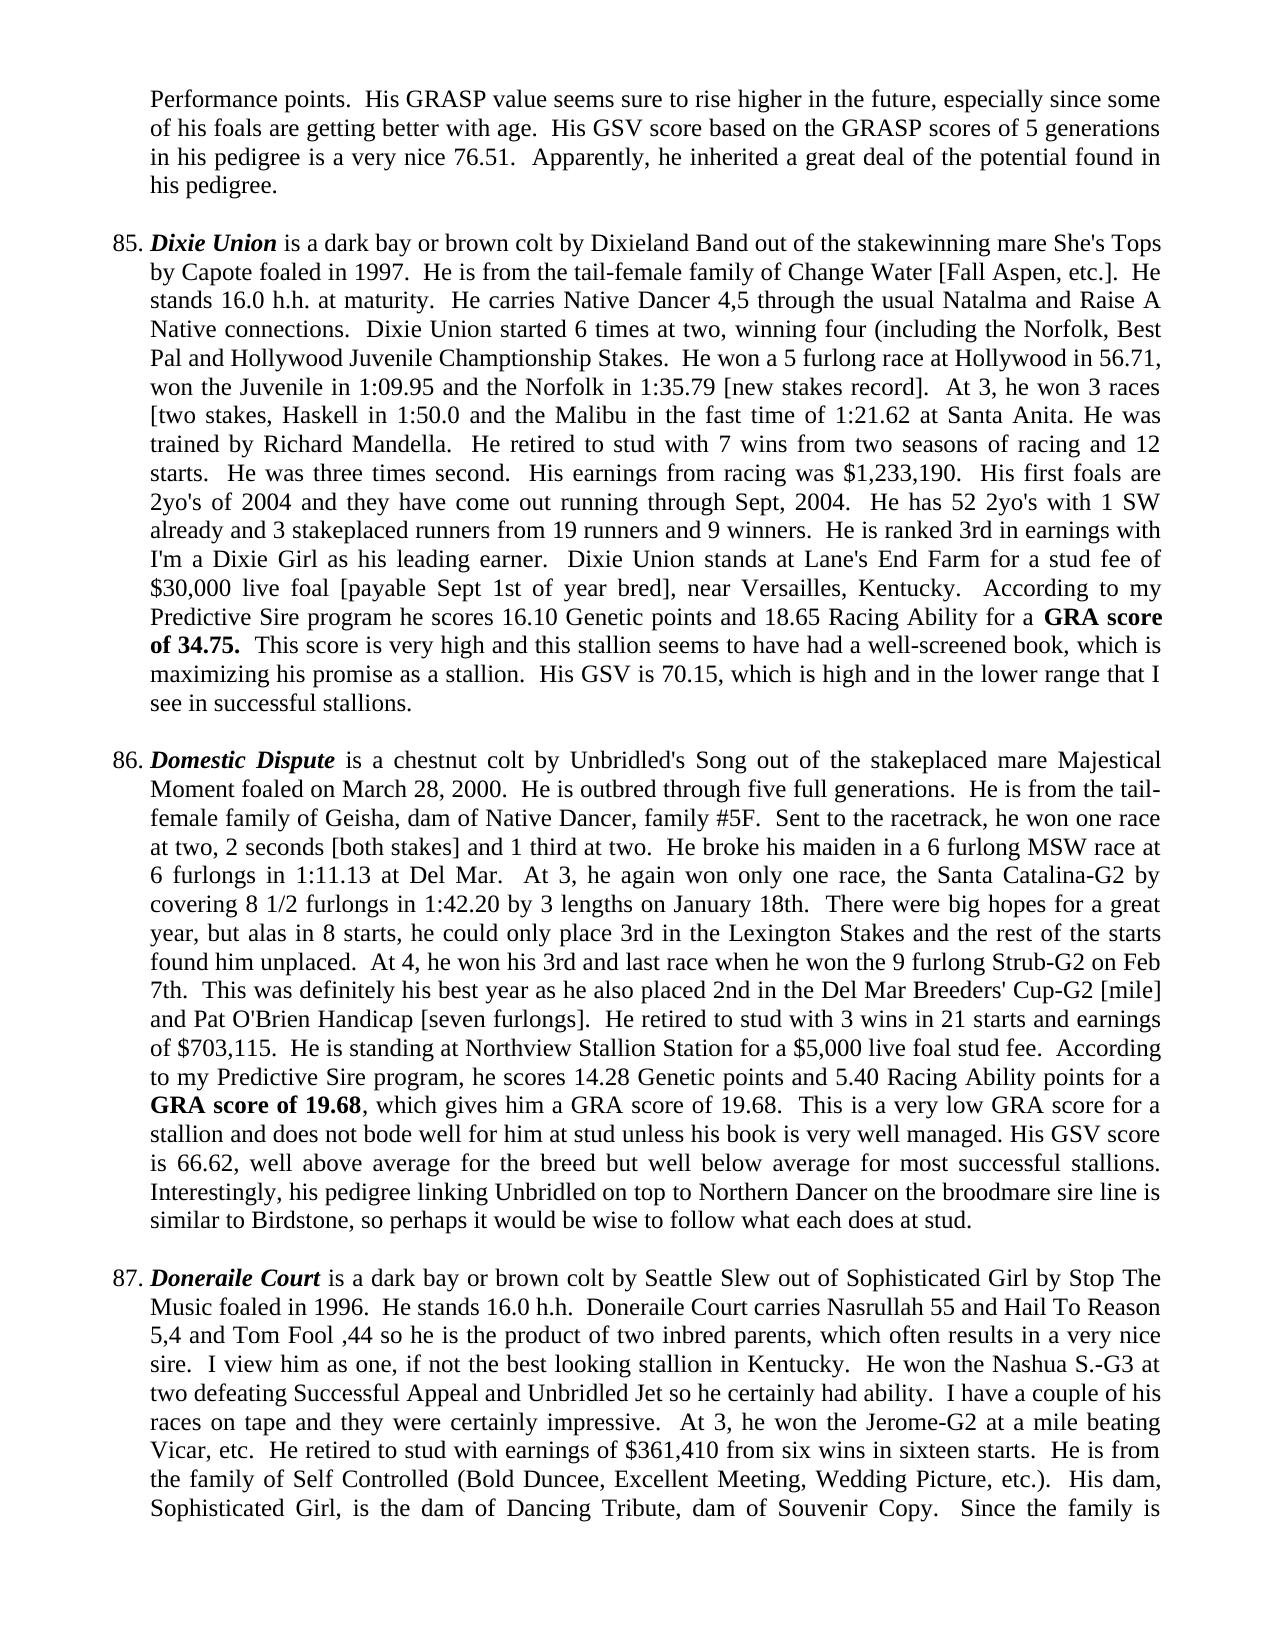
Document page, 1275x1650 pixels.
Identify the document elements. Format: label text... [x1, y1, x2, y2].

list Dixie Union is a dark bay or brown colt by Dixieland Band out of the stakewinning mare She's Tops by Capote foaled in 1997. He is from the tail-female family of Change Water [Fall Aspen, etc.]. He stands 16.0 h.h. at maturity. He carries Native Dancer 4,5 through the usual Natalma and Raise A Native connections. Dixie Union started 6 times at two, winning four (including the Norfolk, Best Pal and Hollywood Juvenile Champtionship Stakes. He won a 5 furlong race at Hollywood in 56.71, won the Juvenile in 1:09.95 and the Norfolk in 1:35.79 [new stakes record]. At 3, he won 3 races [two stakes, Haskell in 1:50.0 and the Malibu in the fast time of 1:21.62 at Santa Anita. He was trained by Richard Mandella. He retired to stud with 7 wins from two seasons of racing and 12 starts. He was three times second. His earnings from racing was $1,233,190. His first foals are 2yo's of 2004 and they have come out running through Sept, 2004. He has 52 2yo's with 1 SW already and 3 stakeplaced runners from 19 runners and 9 winners. He is ranked 3rd in earnings with I'm a Dixie Girl as his leading earner. Dixie Union stands at Lane's End Farm for a stud fee of $30,000 live foal [payable Sept 1st of year bred], near Versailles, Kentucky. According to my Predictive Sire program he scores 16.10 Genetic points and 18.65 Racing Ability for a GRA score of 34.75. This score is very high and this stallion seems to have had a well-screened book, which is maximizing his promise as a stallion. His GSV is 70.15, which is high and in the lower range that I see in successful stallions. [112, 228, 1162, 717]
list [112, 84, 1162, 199]
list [112, 1263, 1162, 1522]
list Domestic Dispute is a chestnut colt by Unbridled's Song out of the stakeplaced mare Majestical Moment foaled on March 28, 2000. He is outbred through five full generations. He is from the tail-female family of Geisha, dam of Native Dancer, family #5F. Sent to the racetrack, he won one race at two, 2 seconds [both stakes] and 1 third at two. He broke his maiden in a 6 furlong MSW race at 6 furlongs in 1:11.13 at Del Mar. At 3, he again won only one race, the Santa Catalina-G2 by covering 8 1/2 furlongs in 1:42.20 by 3 lengths on January 18th. There were big hopes for a great year, but alas in 8 starts, he could only place 3rd in the Lexington Stakes and the rest of the starts found him unplaced. At 4, he won his 3rd and last race when he won the 9 furlong Strub-G2 on Feb 7th. This was definitely his best year as he also placed 2nd in the Del Mar Breeders' Cup-G2 [mile] and Pat O'Brien Handicap [seven furlongs]. He retired to stud with 3 wins in 21 starts and earnings of $703,115. He is standing at Northview Stallion Station for a $5,000 live foal stud fee. According to my Predictive Sire program, he scores 14.28 Genetic points and 5.40 Racing Ability points for a GRA score of 19.68, which gives him a GRA score of 19.68. This is a very low GRA score for a stallion and does not bode well for him at stud unless his book is very well managed. His GSV score is 66.62, well above average for the breed but well below average for most successful stallions. Interestingly, his pedigree linking Unbridled on top to Northern Dancer on the broodmare sire line is similar to Birdstone, so perhaps it would be wise to follow what each does at stud. [112, 746, 1162, 1234]
